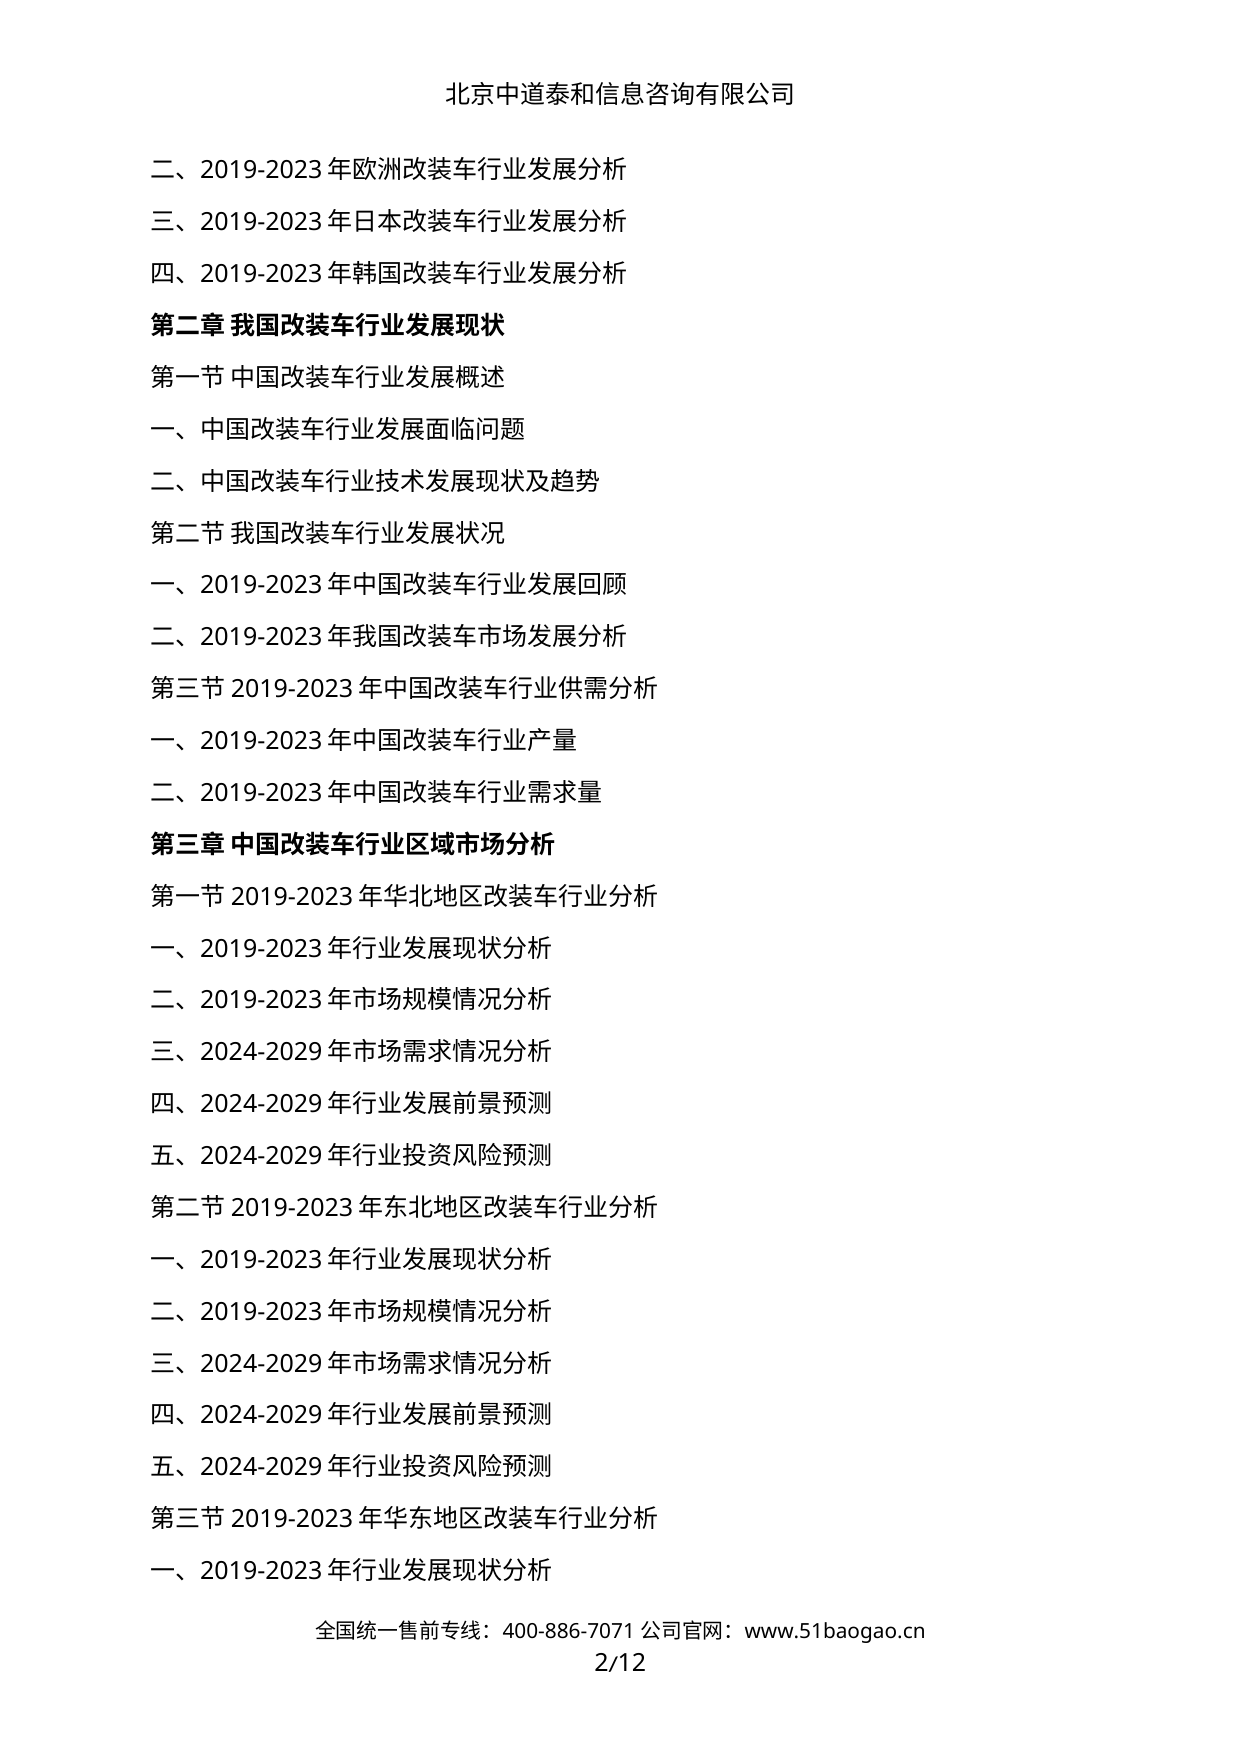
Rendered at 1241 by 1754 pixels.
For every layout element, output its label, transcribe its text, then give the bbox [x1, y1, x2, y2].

text 第二节 2019-2023年东北地区改装车行业分析 [150, 1187, 1090, 1224]
text 一、中国改装车行业发展面临问题 [150, 409, 1090, 446]
text 第二章 我国改装车行业发展现状 [150, 306, 1090, 342]
text 二、中国改装车行业技术发展现状及趋势 [150, 461, 1090, 497]
text 第一节 中国改装车行业发展概述 [150, 357, 1090, 394]
text 五、2024-2029年行业投资风险预测 [150, 1136, 1090, 1172]
text 二、2019-2023年市场规模情况分析 [150, 1291, 1090, 1327]
text 一、2019-2023年中国改装车行业发展回顾 [150, 565, 1090, 601]
text 第一节 2019-2023年华北地区改装车行业分析 [150, 876, 1090, 912]
text 四、2024-2029年行业发展前景预测 [150, 1395, 1090, 1431]
text 二、2019-2023年我国改装车市场发展分析 [150, 617, 1090, 653]
text 三、2024-2029年市场需求情况分析 [150, 1343, 1090, 1379]
text 二、2019-2023年市场规模情况分析 [150, 980, 1090, 1016]
text 第三节 2019-2023年华东地区改装车行业分析 [150, 1499, 1090, 1535]
text 四、2024-2029年行业发展前景预测 [150, 1084, 1090, 1120]
text 四、2019-2023年韩国改装车行业发展分析 [150, 254, 1090, 290]
text 五、2024-2029年行业投资风险预测 [150, 1447, 1090, 1483]
text 三、2024-2029年市场需求情况分析 [150, 1032, 1090, 1068]
text 三、2019-2023年日本改装车行业发展分析 [150, 202, 1090, 238]
text 二、2019-2023年欧洲改装车行业发展分析 [150, 150, 1090, 186]
text 一、2019-2023年行业发展现状分析 [150, 928, 1090, 964]
text 二、2019-2023年中国改装车行业需求量 [150, 772, 1090, 809]
text 一、2019-2023年中国改装车行业产量 [150, 721, 1090, 757]
text 第二节 我国改装车行业发展状况 [150, 513, 1090, 549]
text 一、2019-2023年行业发展现状分析 [150, 1551, 1090, 1587]
text 第三章 中国改装车行业区域市场分析 [150, 824, 1090, 861]
text 第三节 2019-2023年中国改装车行业供需分析 [150, 669, 1090, 705]
text 一、2019-2023年行业发展现状分析 [150, 1239, 1090, 1276]
